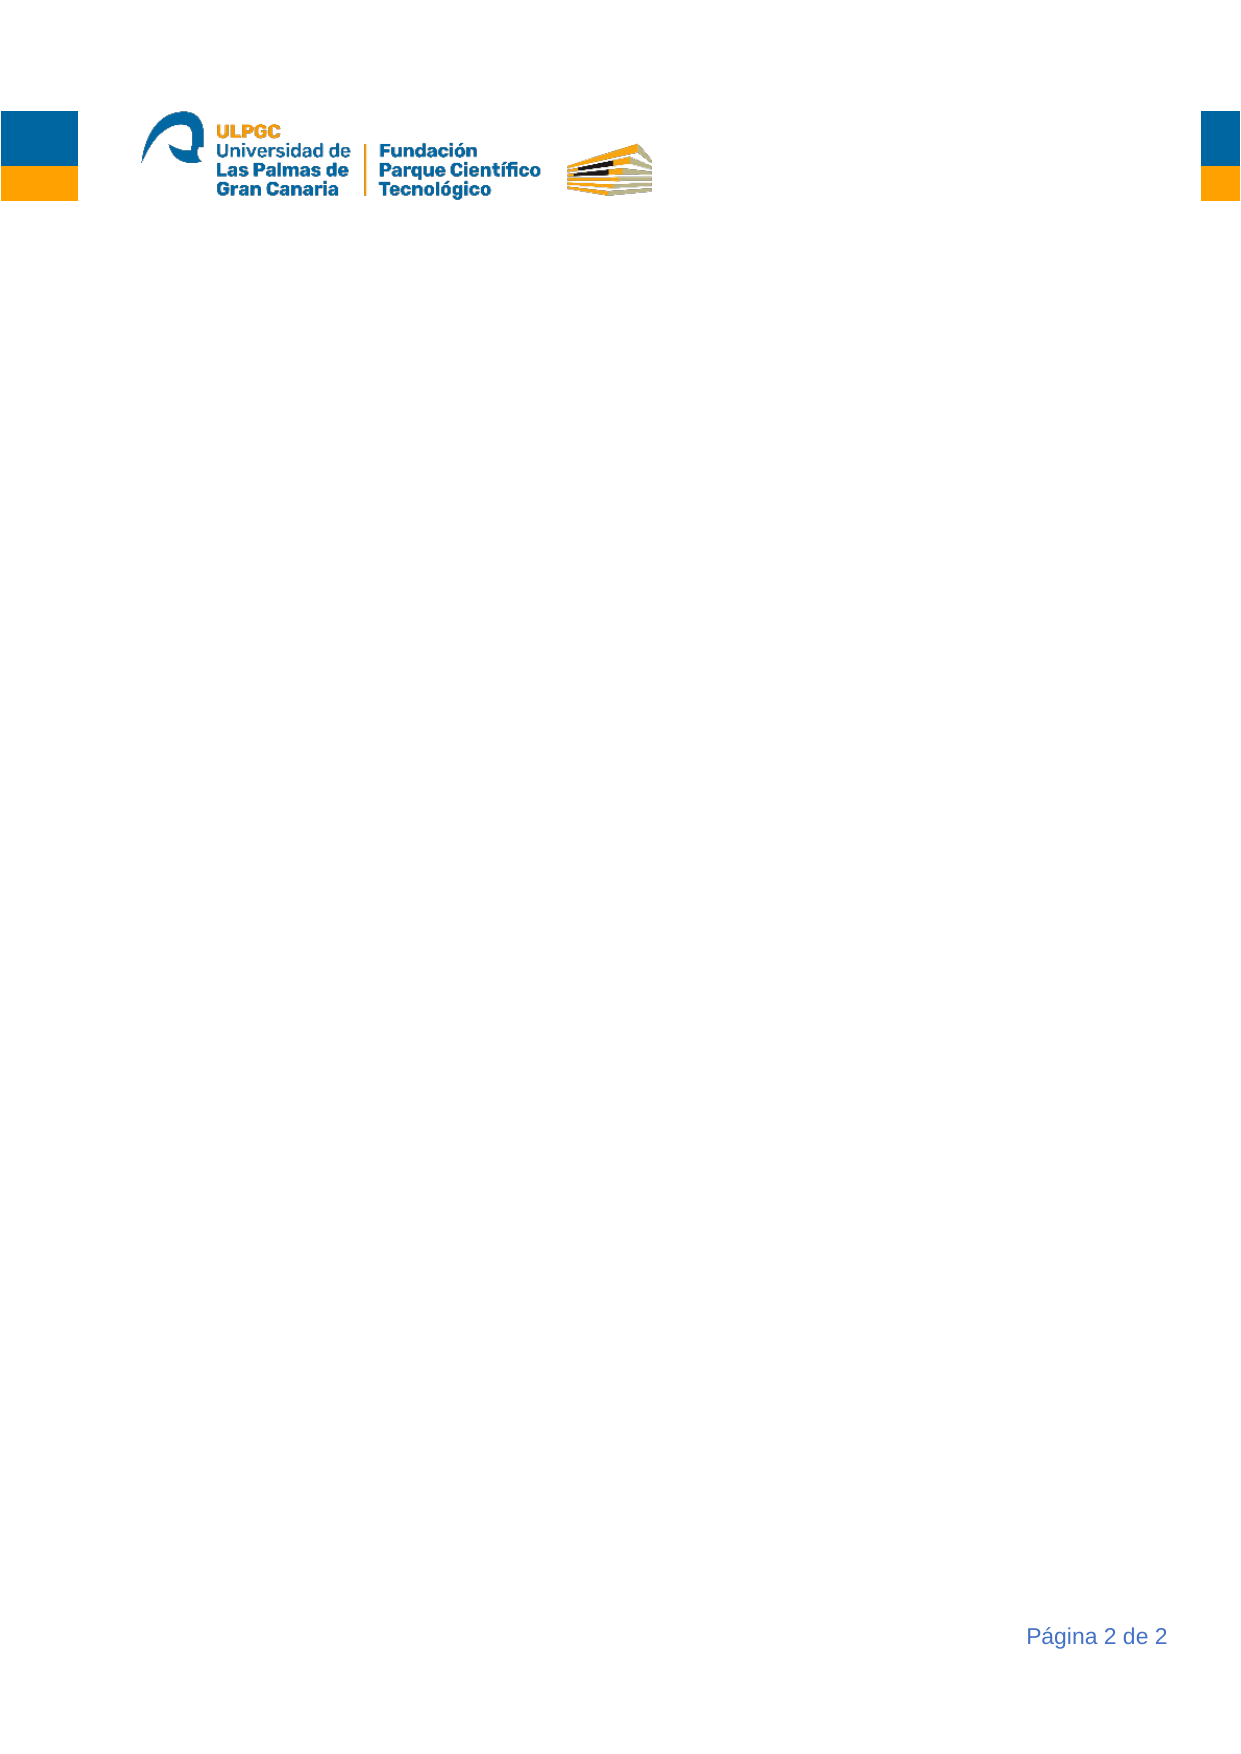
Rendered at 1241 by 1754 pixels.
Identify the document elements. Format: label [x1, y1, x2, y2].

picture [114, 85, 680, 223]
